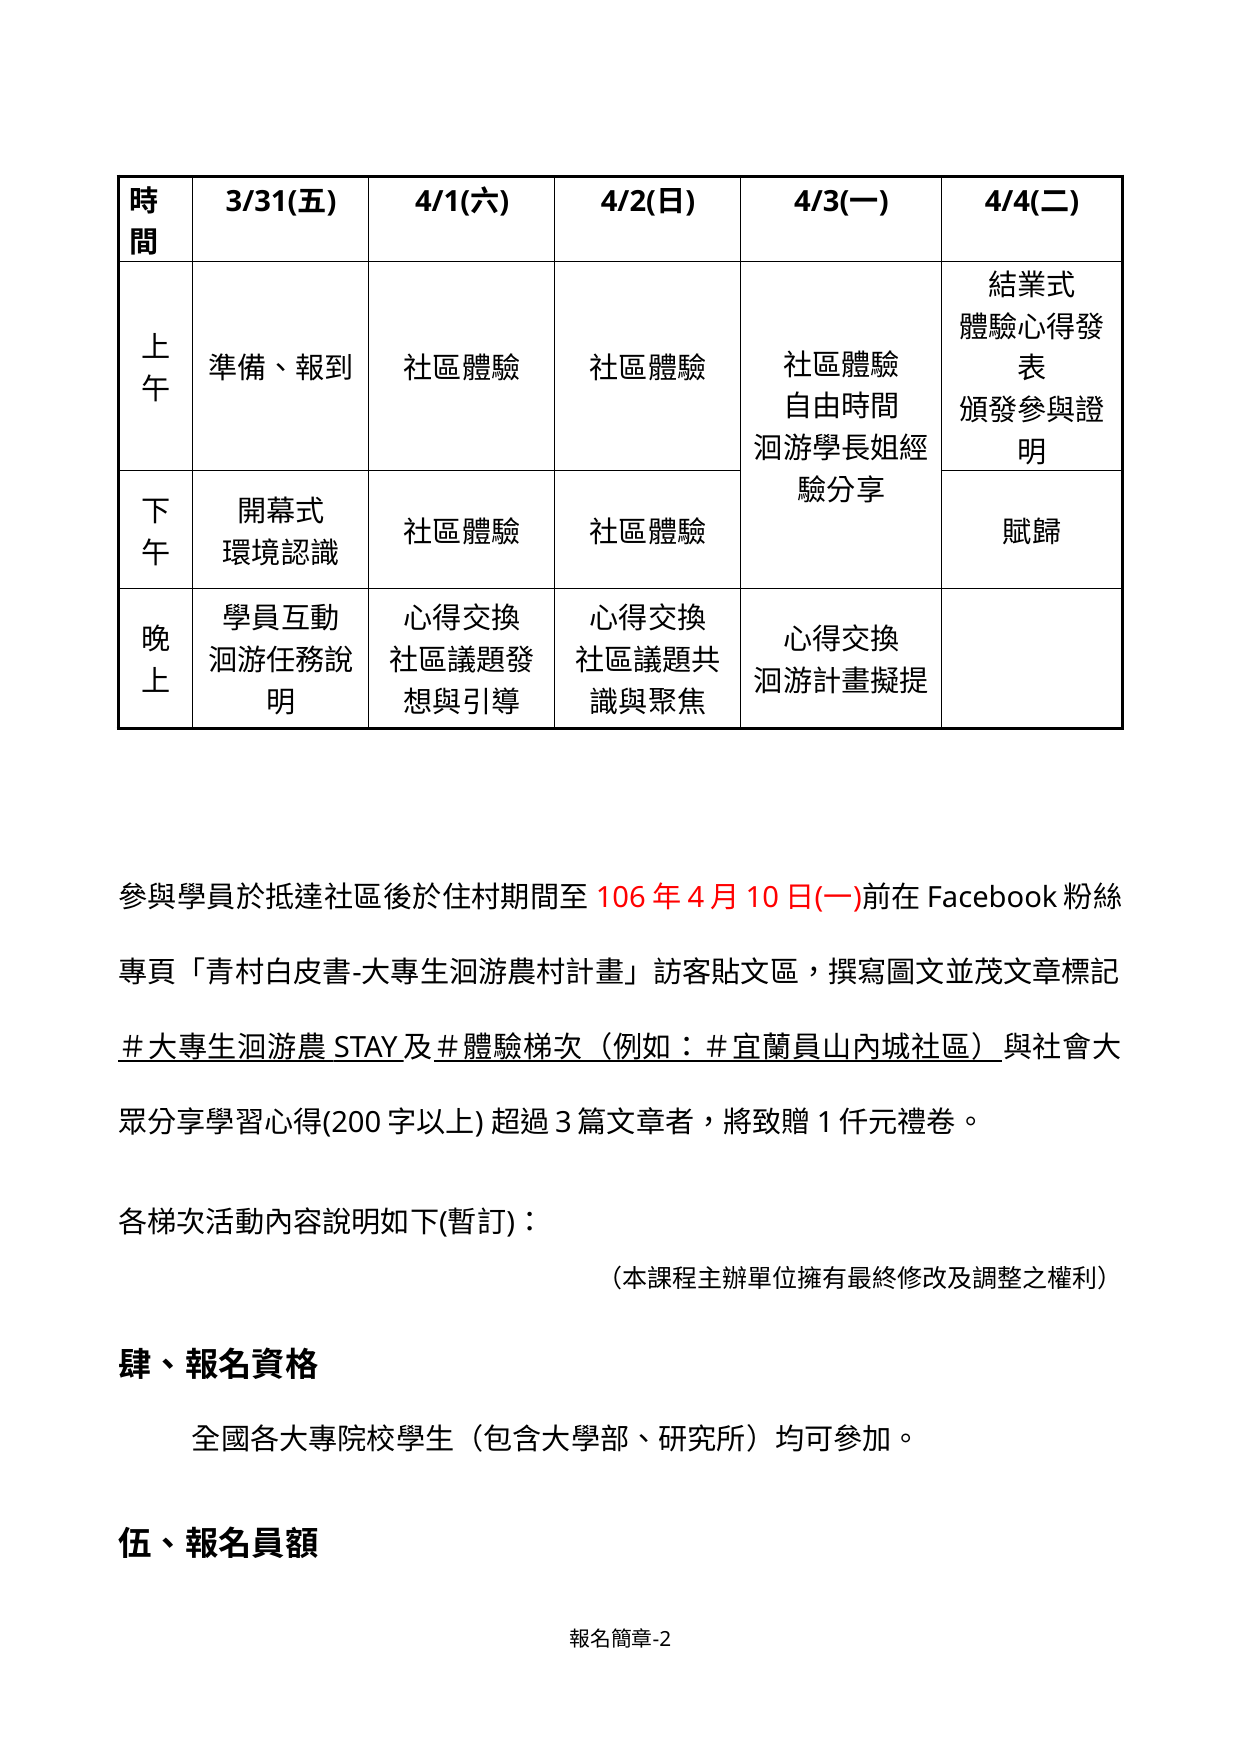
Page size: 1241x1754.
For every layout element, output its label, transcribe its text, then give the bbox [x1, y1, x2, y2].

table_cell 下午 [120, 471, 192, 588]
table_cell 心得交換 社區議題發想與引導 [369, 589, 554, 727]
table_header 3/31(五) [193, 178, 368, 261]
text 各梯次活動內容說明如下(暫訂)： [118, 1183, 1122, 1258]
text 肆、報名資格 [118, 1324, 1122, 1399]
table_cell 學員互動 洄游任務說明 [193, 589, 368, 727]
text 全國各大專院校學生（包含大學部、研究所）均可參加。 [192, 1399, 1122, 1474]
table_cell 上午 [120, 262, 192, 470]
table_cell 心得交換 社區議題共識與聚焦 [555, 589, 740, 727]
table_header 4/2(日) [555, 178, 740, 261]
table_header 時間 [120, 178, 192, 261]
table_cell 開幕式 環境認識 [193, 471, 368, 588]
table_cell 社區體驗 [369, 262, 554, 470]
table_cell 賦歸 [942, 471, 1121, 588]
table_header 4/4(二) [942, 178, 1121, 261]
table_cell 社區體驗 [555, 471, 740, 588]
table_cell 社區體驗 [369, 471, 554, 588]
text 參與學員於抵達社區後於住村期間至106年4月10日(一)前在Facebook粉絲專頁「青村白皮書-大專生洄游農村計畫」訪客貼文區，撰寫圖文並茂文章標記＃大專生洄游農STAY及＃體驗梯次（例如：＃宜蘭員山內城社區）與社會大眾分享學習心得(200字以上) 超過3篇文章者，將致贈1仟元禮卷。 [118, 858, 1122, 1158]
table_cell [942, 589, 1121, 727]
table_cell 社區體驗 [555, 262, 740, 470]
table_cell 社區體驗 自由時間 洄游學長姐經驗分享 [741, 262, 941, 588]
table_header 4/3(一) [741, 178, 941, 261]
table_cell 晚上 [120, 589, 192, 727]
text （本課程主辦單位擁有最終修改及調整之權利） [118, 1258, 1122, 1295]
table_cell 結業式 體驗心得發表 頒發參與證明 [942, 262, 1121, 470]
table_cell 心得交換 洄游計畫擬提 [741, 589, 941, 727]
table_cell 準備、報到 [193, 262, 368, 470]
table_header 4/1(六) [369, 178, 554, 261]
text 伍、報名員額 [118, 1503, 1122, 1578]
